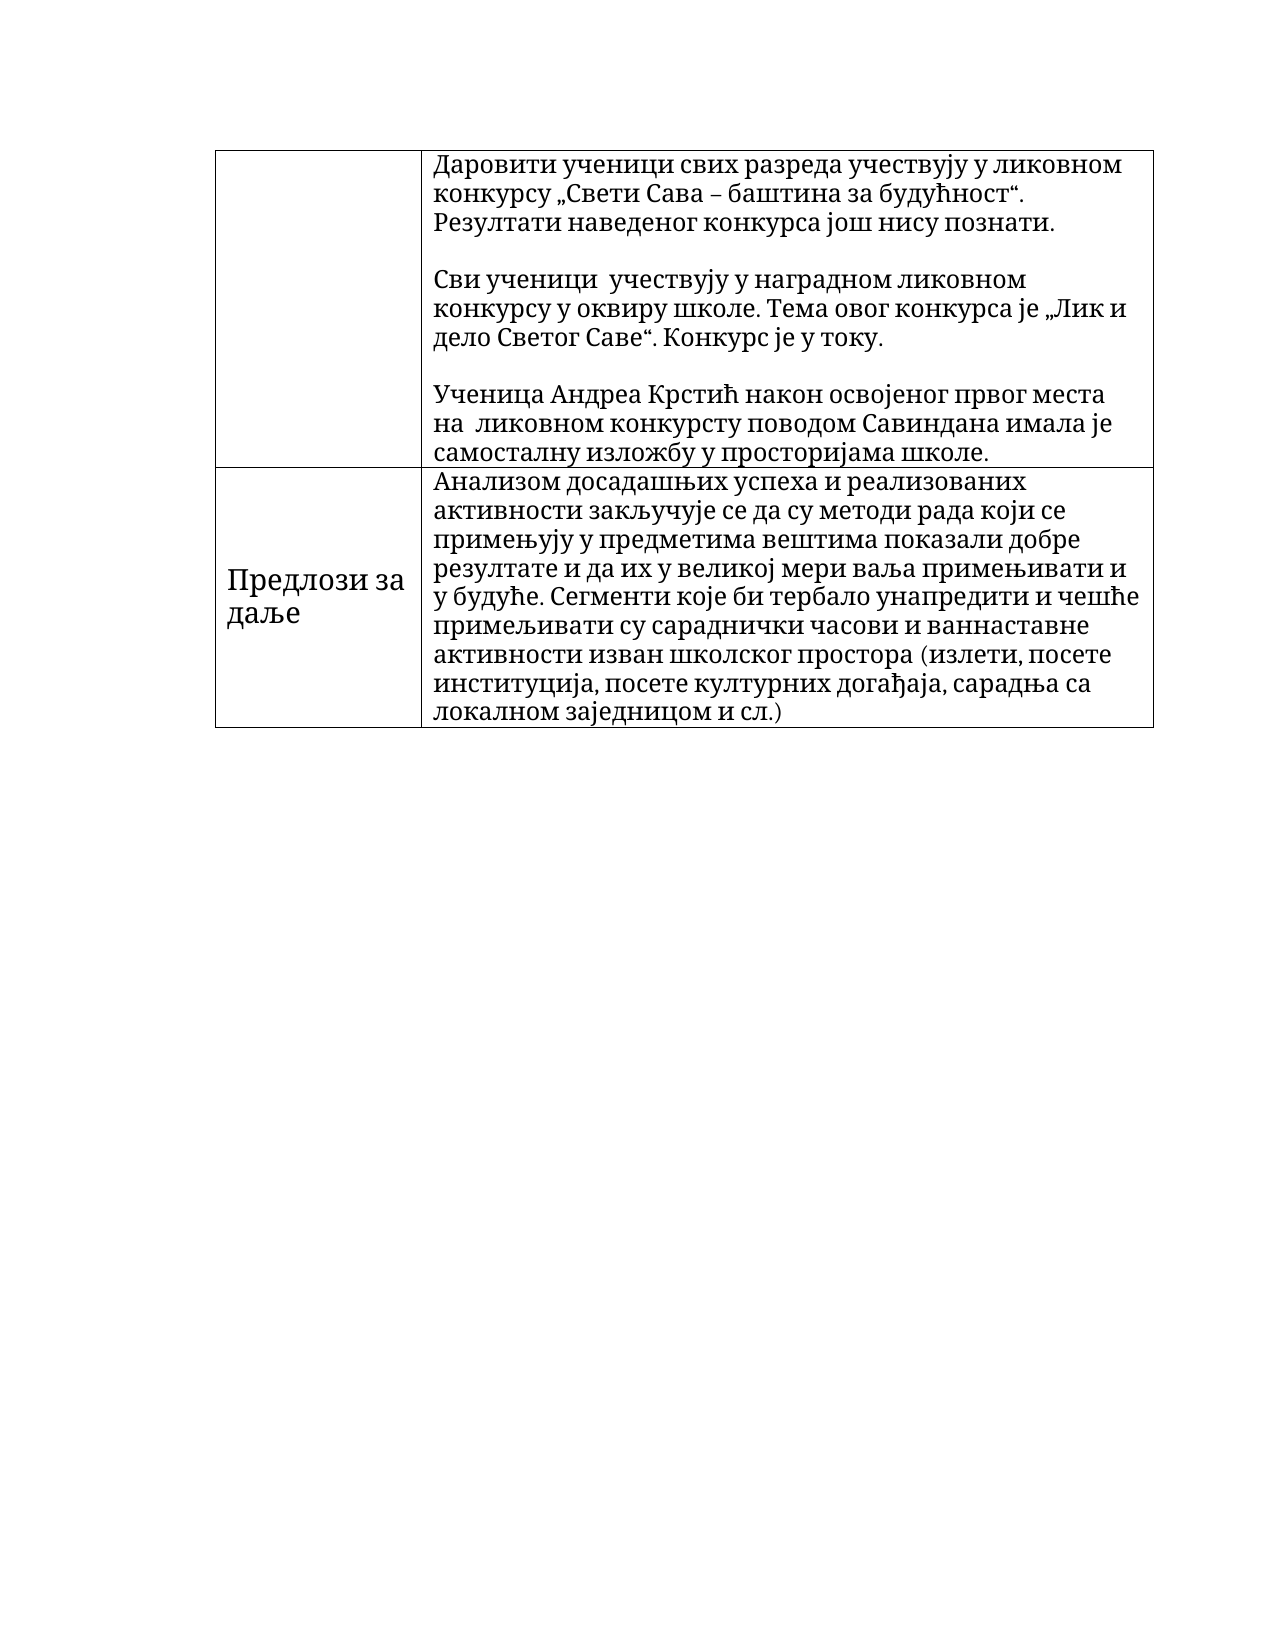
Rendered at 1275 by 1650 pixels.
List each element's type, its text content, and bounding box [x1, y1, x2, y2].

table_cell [422, 151, 1153, 467]
table_cell Анализом досадашњих успеха и реализованих активности закључује се да су методи рада који се примењују у предметима вештима показали добре резултате и да их у великој мери ваља примењивати и у будуће. Сегменти које би тербало унапредити и чешће примељивати су сараднички часови и ваннаставне активности изван школског простора (излети, посете институција, посете културних догађаја, сарадња са локалном заједницом и сл.) [422, 468, 1153, 727]
table_cell Предлози за даље [216, 468, 421, 727]
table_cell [216, 151, 421, 467]
